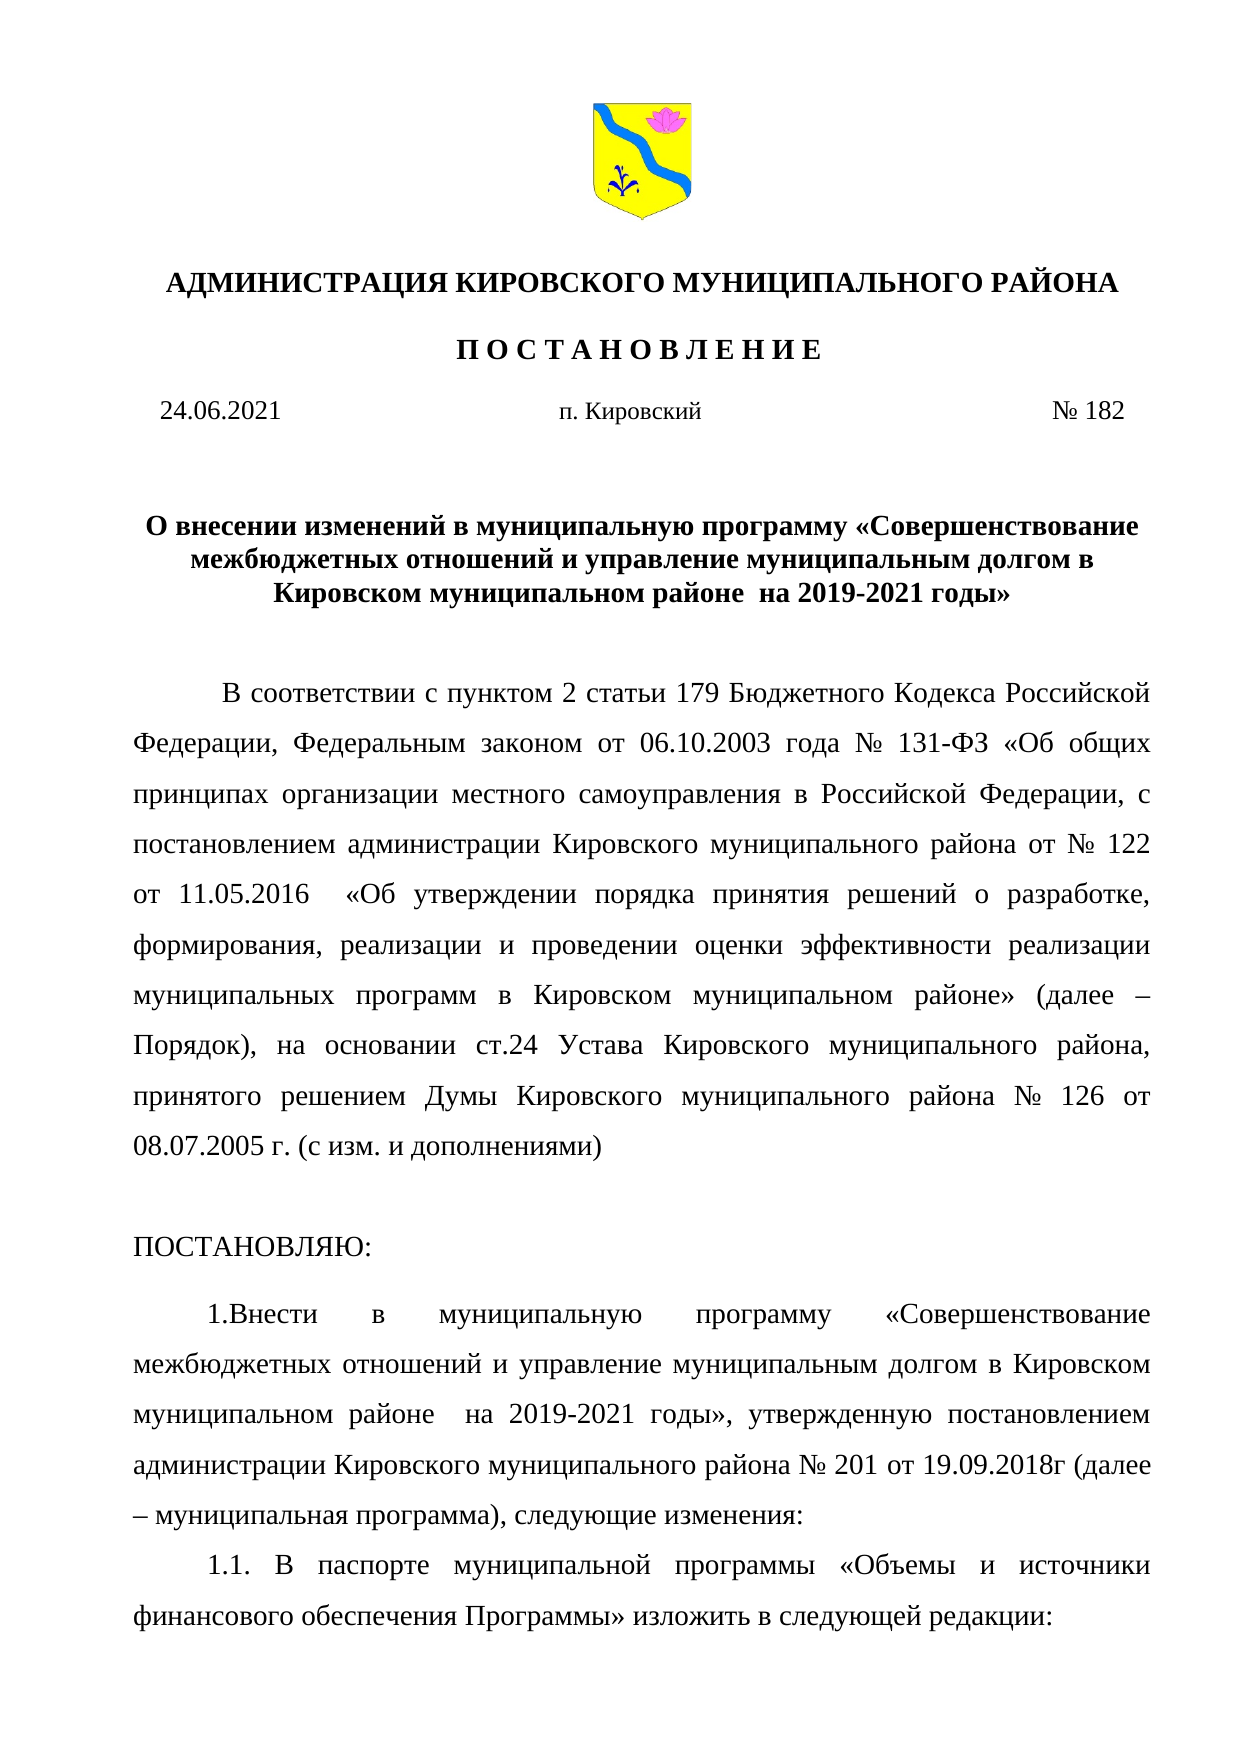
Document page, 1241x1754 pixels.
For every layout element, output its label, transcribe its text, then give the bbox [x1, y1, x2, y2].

text 24.06.2021 п. Кировский № 182 [133, 394, 1152, 425]
text О внесении изменений в муниципальную программу «Совершенствование межбюджетных отношений и управление муниципальным долгом в Кировском муниципальном районе на 2019-2021 годы» [133, 508, 1152, 608]
picture [593, 103, 692, 222]
text 1.1. В паспорте муниципальной программы «Объемы и источники финансового обеспечения Программы» изложить в следующей редакции: [133, 1547, 1152, 1631]
text АДМИНИСТРАЦИЯ КИРОВСКОГО МУНИЦИПАЛЬНОГО РАЙОНА [133, 265, 1152, 299]
text 1.Внести в муниципальную программу «Совершенствование межбюджетных отношений и управление муниципальным долгом в Кировском муниципальном районе на 2019-2021 годы», утвержденную постановлением администрации Кировского муниципального района № 201 от 19.09.2018г (далее – муниципальная программа), следующие изменения: [133, 1296, 1152, 1531]
text В соответствии с пунктом 2 статьи 179 Бюджетного Кодекса Российской Федерации, Федеральным законом от 06.10.2003 года № 131-ФЗ «Об общих принципах организации местного самоуправления в Российской Федерации, с постановлением администрации Кировского муниципального района от № 122 от 11.05.2016 «Об утверждении порядка принятия решений о разработке, формирования, реализации и проведении оценки эффективности реализации муниципальных программ в Кировском муниципальном районе» (далее – Порядок), на основании ст.24 Устава Кировского муниципального района, принятого решением Думы Кировского муниципального района № 126 от 08.07.2005 г. (с изм. и дополнениями) [133, 675, 1152, 1162]
text ПОСТАНОВЛЯЮ: [133, 1229, 1152, 1262]
text ПОСТАНОВЛЕНИЕ [133, 332, 1152, 394]
